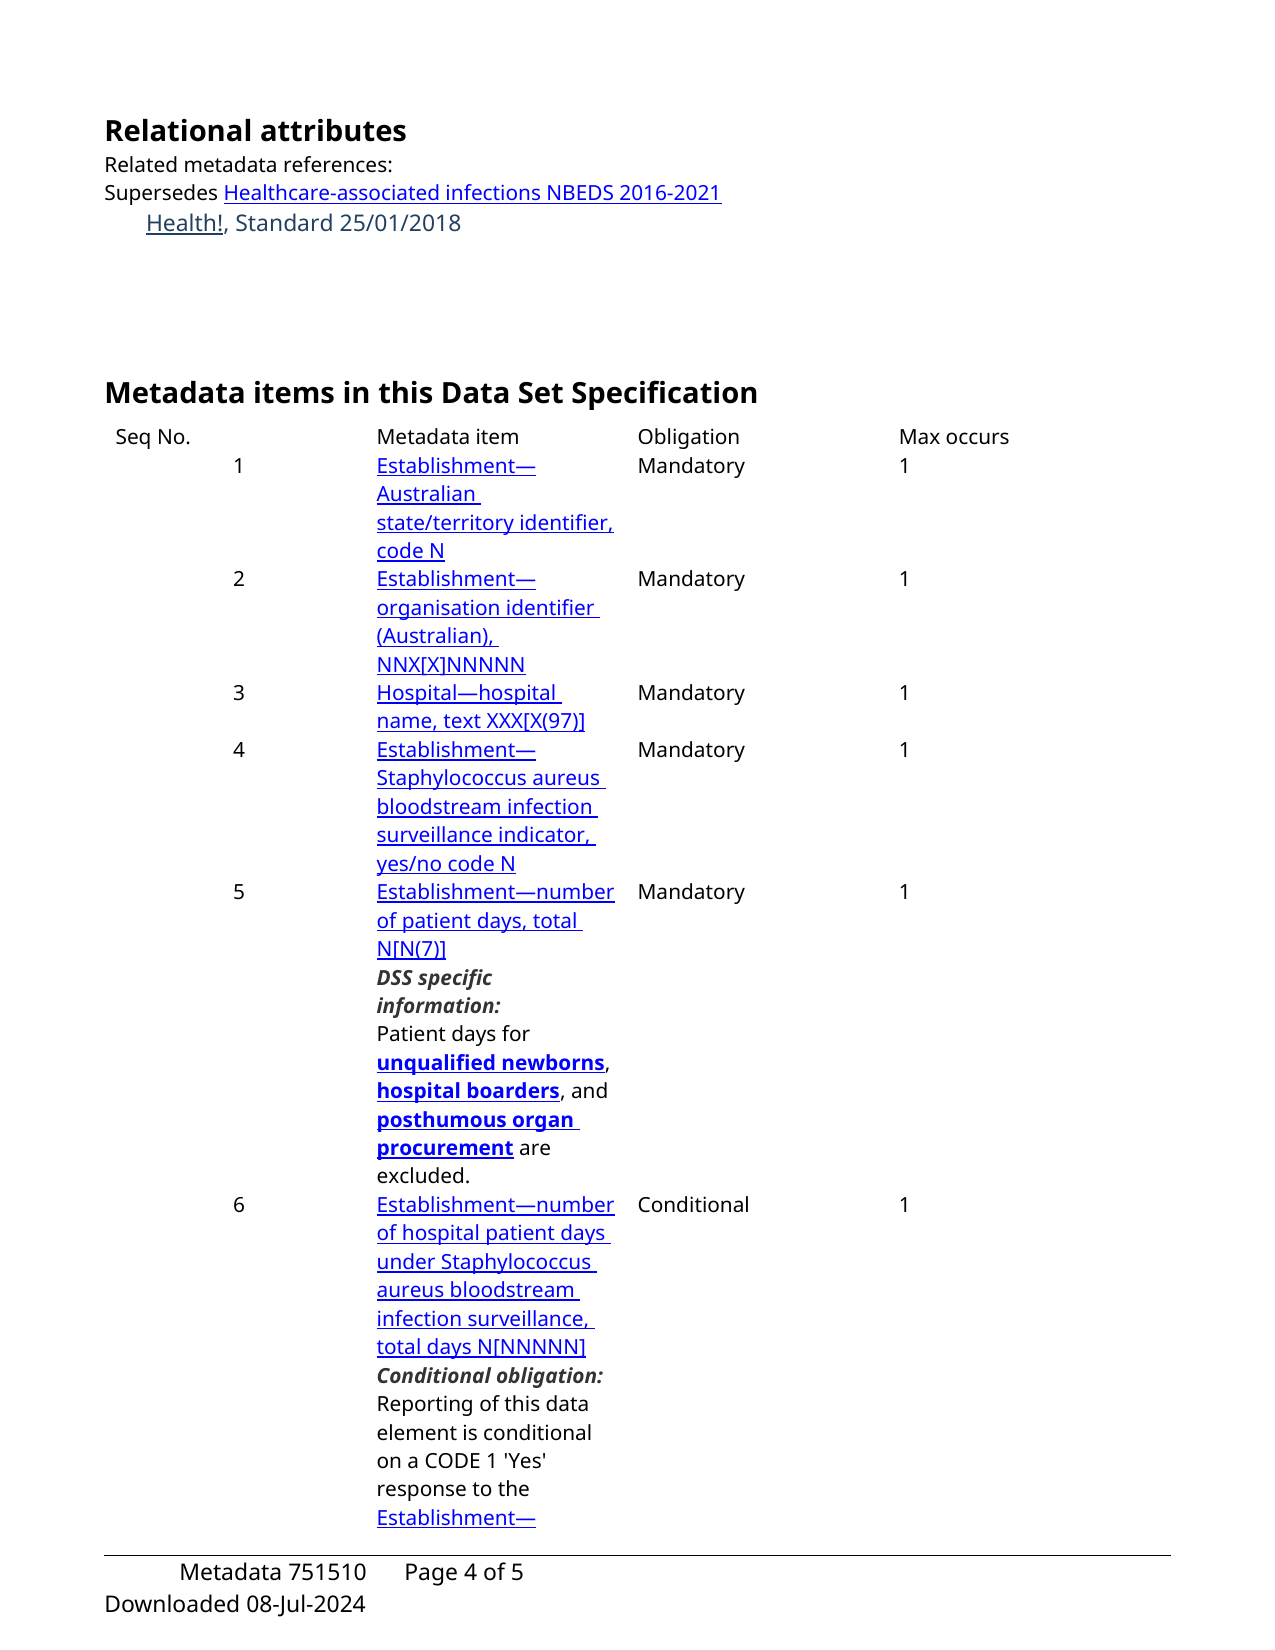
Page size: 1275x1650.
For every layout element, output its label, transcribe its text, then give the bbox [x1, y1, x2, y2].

table_cell [93, 422, 1159, 1531]
table_header Metadata items in this Data Set Specification [93, 326, 1159, 422]
